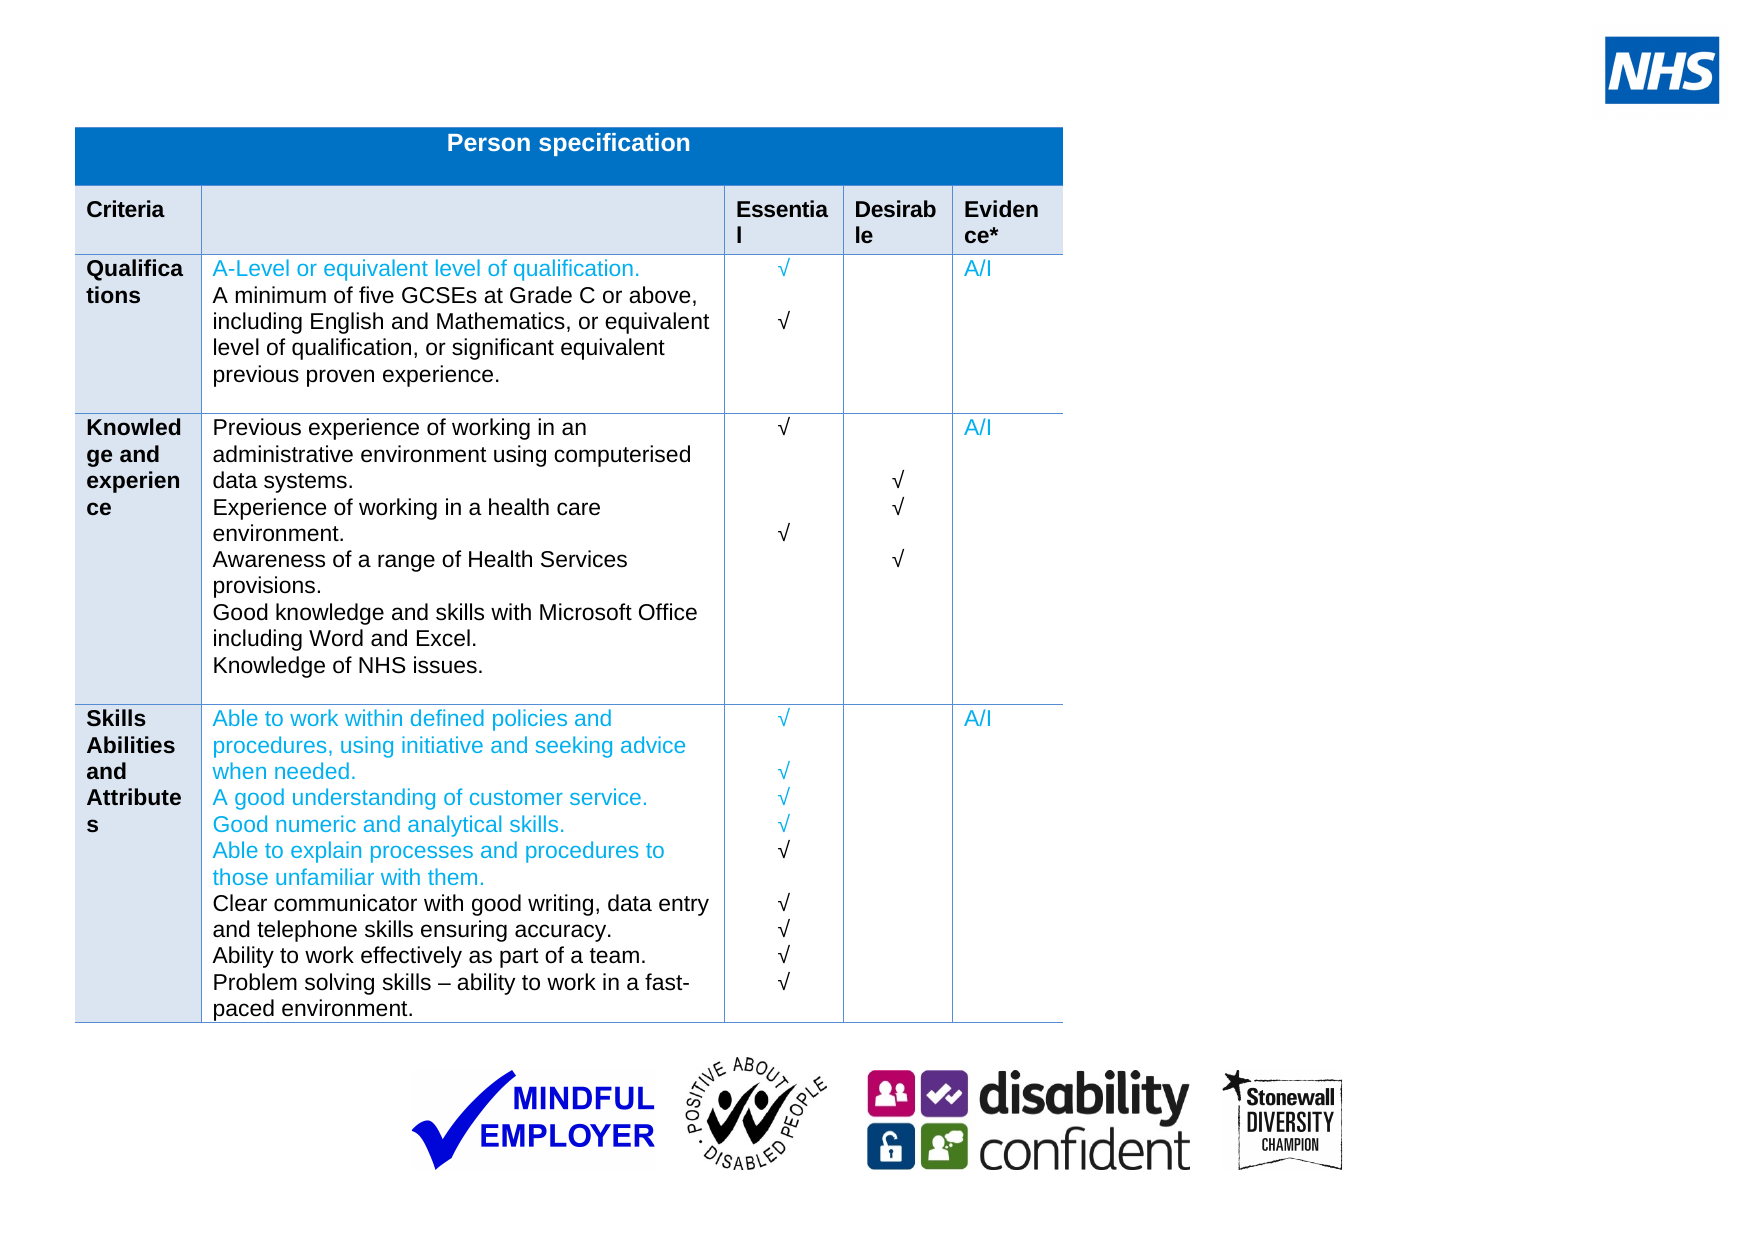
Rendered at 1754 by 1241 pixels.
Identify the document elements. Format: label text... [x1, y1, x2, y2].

table_cell [202, 186, 724, 254]
picture [1222, 1070, 1343, 1170]
table_cell A/I [953, 705, 1063, 1022]
table_cell Previous experience of working in an administrative environment using computerised data systems. Experience of working in a health care environment. Awareness of a range of Health Services provisions. Good knowledge and skills with Microsoft Office including Word and Excel. Knowledge of NHS issues. [202, 414, 724, 704]
table_cell Evidence* [953, 186, 1063, 254]
table_cell A/I [953, 414, 1063, 704]
table_cell √ √ [725, 255, 843, 413]
table_cell Person specification [75, 128, 1063, 185]
table_cell Knowledge and experience [75, 414, 201, 704]
table_cell [844, 255, 952, 413]
table_cell Skills Abilities and Attributes [75, 705, 201, 1022]
table_cell √ √ √ [844, 414, 952, 704]
table_cell Desirable [844, 186, 952, 254]
table_cell √ √ [725, 414, 843, 704]
picture [1590, 18, 1730, 121]
table_cell Qualifications [75, 255, 201, 413]
picture [685, 1057, 827, 1170]
table_cell √ √ √ √ √ √ √ √ √ √ √ [725, 705, 843, 1022]
picture [867, 1070, 1190, 1170]
picture [411, 1070, 655, 1170]
table_cell Essential [725, 186, 843, 254]
table_cell A/I [953, 255, 1063, 413]
table_cell A-Level or equivalent level of qualification. A minimum of five GCSEs at Grade C or above, including English and Mathematics, or equivalent level of qualification, or significant equivalent previous proven experience. [202, 255, 724, 413]
table_cell Criteria [75, 186, 201, 254]
table_cell [844, 705, 952, 1022]
